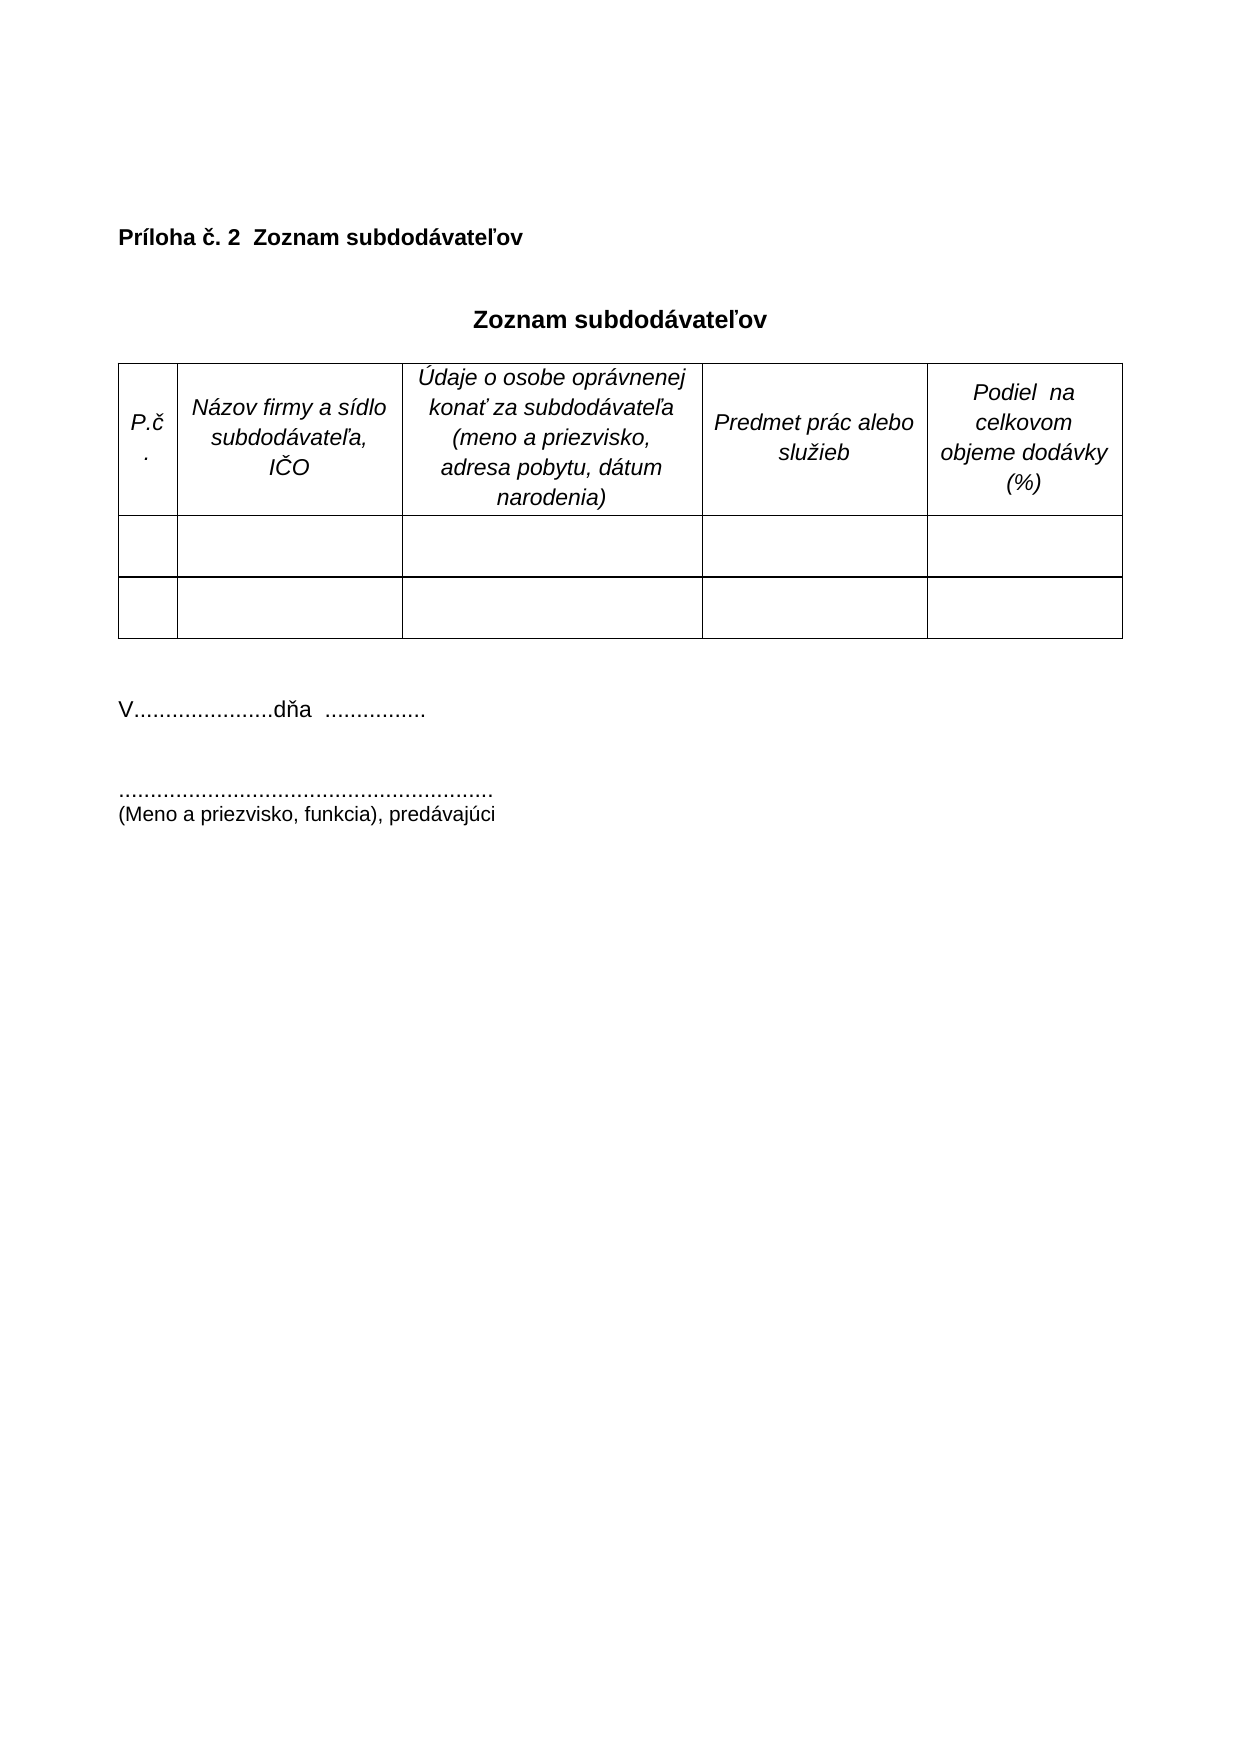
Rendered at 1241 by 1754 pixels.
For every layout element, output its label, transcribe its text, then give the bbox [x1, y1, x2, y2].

table_cell [178, 578, 402, 638]
text Príloha č. 2 Zoznam subdodávateľov [118, 223, 1122, 250]
table_cell [403, 578, 702, 638]
table_header P.č. [119, 364, 177, 515]
text ........................................................... [118, 776, 1122, 802]
table_cell [178, 516, 402, 576]
table_cell [928, 578, 1122, 638]
table_header Predmet prác alebo služieb [703, 364, 927, 515]
table_cell [928, 516, 1122, 576]
text Zoznam subdodávateľov [118, 305, 1122, 334]
text (Meno a priezvisko, funkcia), predávajúci [118, 802, 1122, 826]
table_cell [703, 578, 927, 638]
table_cell [703, 516, 927, 576]
table_header Podiel na celkovom objeme dodávky (%) [928, 364, 1122, 515]
table_cell [119, 578, 177, 638]
table_cell [403, 516, 702, 576]
table_header Názov firmy a sídlo subdodávateľa, IČO [178, 364, 402, 515]
table_header Údaje o osobe oprávnenej konať za subdodávateľa (meno a priezvisko, adresa pobytu, dátum narodenia) [403, 364, 702, 515]
table_cell [119, 516, 177, 576]
text V......................dňa ................ [118, 696, 1122, 723]
